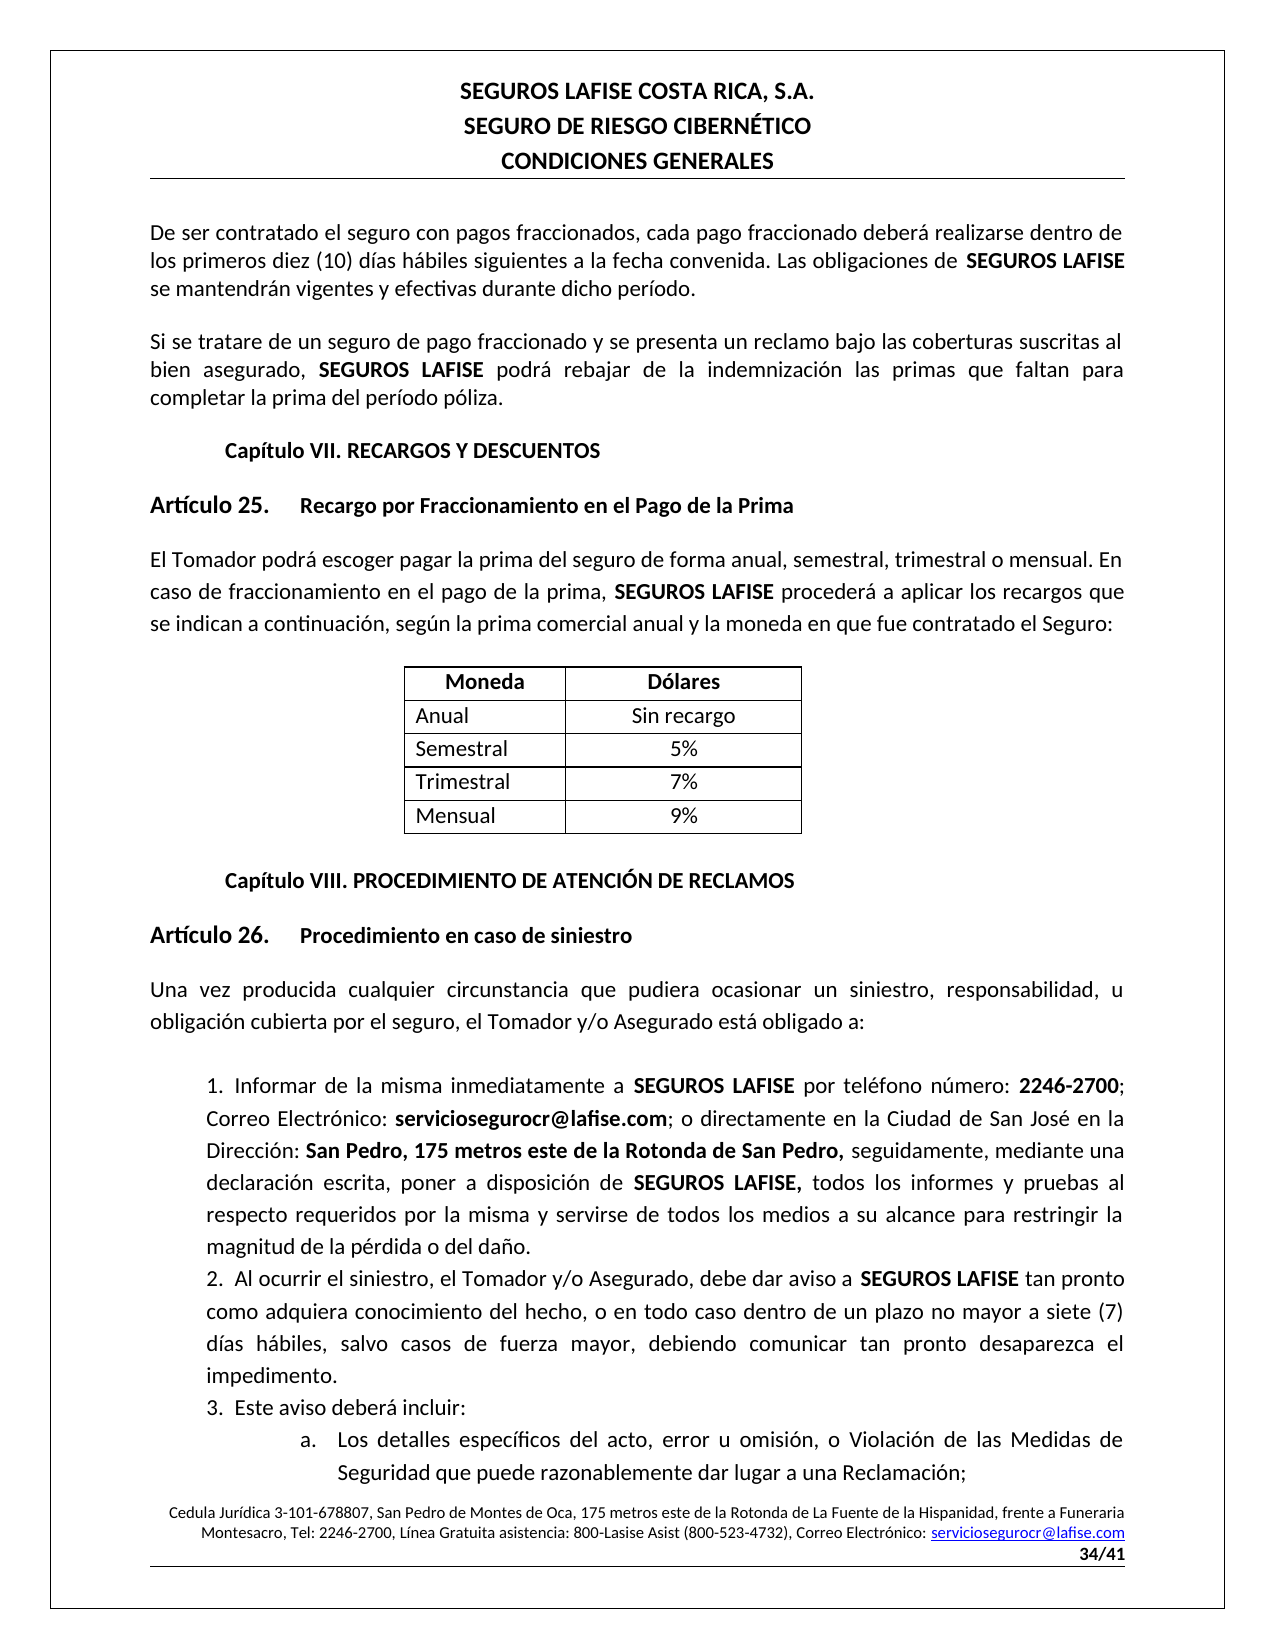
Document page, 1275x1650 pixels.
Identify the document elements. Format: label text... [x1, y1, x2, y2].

table_header Moneda [405, 668, 565, 700]
subtitle Procedimiento en caso de siniestro [150, 919, 1125, 950]
list Informar de la misma inmediatamente a SEGUROS LAFISE por teléfono número: 2246-2700; Correo Electrónico: serviciosegurocr@lafise.com; o directamente en la Ciudad de San José en la Dirección: San Pedro, 175 metros este de la Rotonda de San Pedro, seguidamente, mediante una declaración escrita, poner a disposición de SEGUROS LAFISE, todos los informes y pruebas al respecto requeridos por la misma y servirse de todos los medios a su alcance para restringir la magnitud de la pérdida o del daño. [206, 1071, 1125, 1260]
list Al ocurrir el siniestro, el Tomador y/o Asegurado, debe dar aviso a SEGUROS LAFISE tan pronto como adquiera conocimiento del hecho, o en todo caso dentro de un plazo no mayor a siete (7) días hábiles, salvo casos de fuerza mayor, debiendo comunicar tan pronto desaparezca el impedimento. [206, 1264, 1125, 1389]
text El Tomador podrá escoger pagar la prima del seguro de forma anual, semestral, trimestral o mensual. En caso de fraccionamiento en el pago de la prima, SEGUROS LAFISE procederá a aplicar los recargos que se indican a continuación, según la prima comercial anual y la moneda en que fue contratado el Seguro: [150, 545, 1125, 637]
subtitle Capítulo VIII. PROCEDIMIENTO DE ATENCIÓN DE RECLAMOS [150, 866, 1125, 894]
text Si se tratare de un seguro de pago fraccionado y se presenta un reclamo bajo las coberturas suscritas al bien asegurado, SEGUROS LAFISE podrá rebajar de la indemnización las primas que faltan para completar la prima del período póliza. [150, 327, 1125, 411]
list Los detalles específicos del acto, error u omisión, o Violación de las Medidas de Seguridad que puede razonablemente dar lugar a una Reclamación; [300, 1426, 1125, 1486]
text De ser contratado el seguro con pagos fraccionados, cada pago fraccionado deberá realizarse dentro de los primeros diez (10) días hábiles siguientes a la fecha convenida. Las obligaciones de SEGUROS LAFISE se mantendrán vigentes y efectivas durante dicho período. [150, 218, 1125, 302]
table_cell Anual [405, 701, 565, 733]
table_cell 7% [566, 768, 801, 800]
table_cell Sin recargo [566, 701, 801, 733]
table_cell 5% [566, 734, 801, 766]
table_cell 9% [566, 801, 801, 833]
table_cell Semestral [405, 734, 565, 766]
table_cell Trimestral [405, 768, 565, 800]
text Una vez producida cualquier circunstancia que pudiera ocasionar un siniestro, responsabilidad, u obligación cubierta por el seguro, el Tomador y/o Asegurado está obligado a: [150, 975, 1125, 1035]
subtitle Capítulo VII. RECARGOS Y DESCUENTOS [150, 436, 1125, 464]
list Este aviso deberá incluir: [206, 1393, 1125, 1421]
table_cell Mensual [405, 801, 565, 833]
subtitle Recargo por Fraccionamiento en el Pago de la Prima [150, 489, 1125, 520]
table_header Dólares [566, 668, 801, 700]
